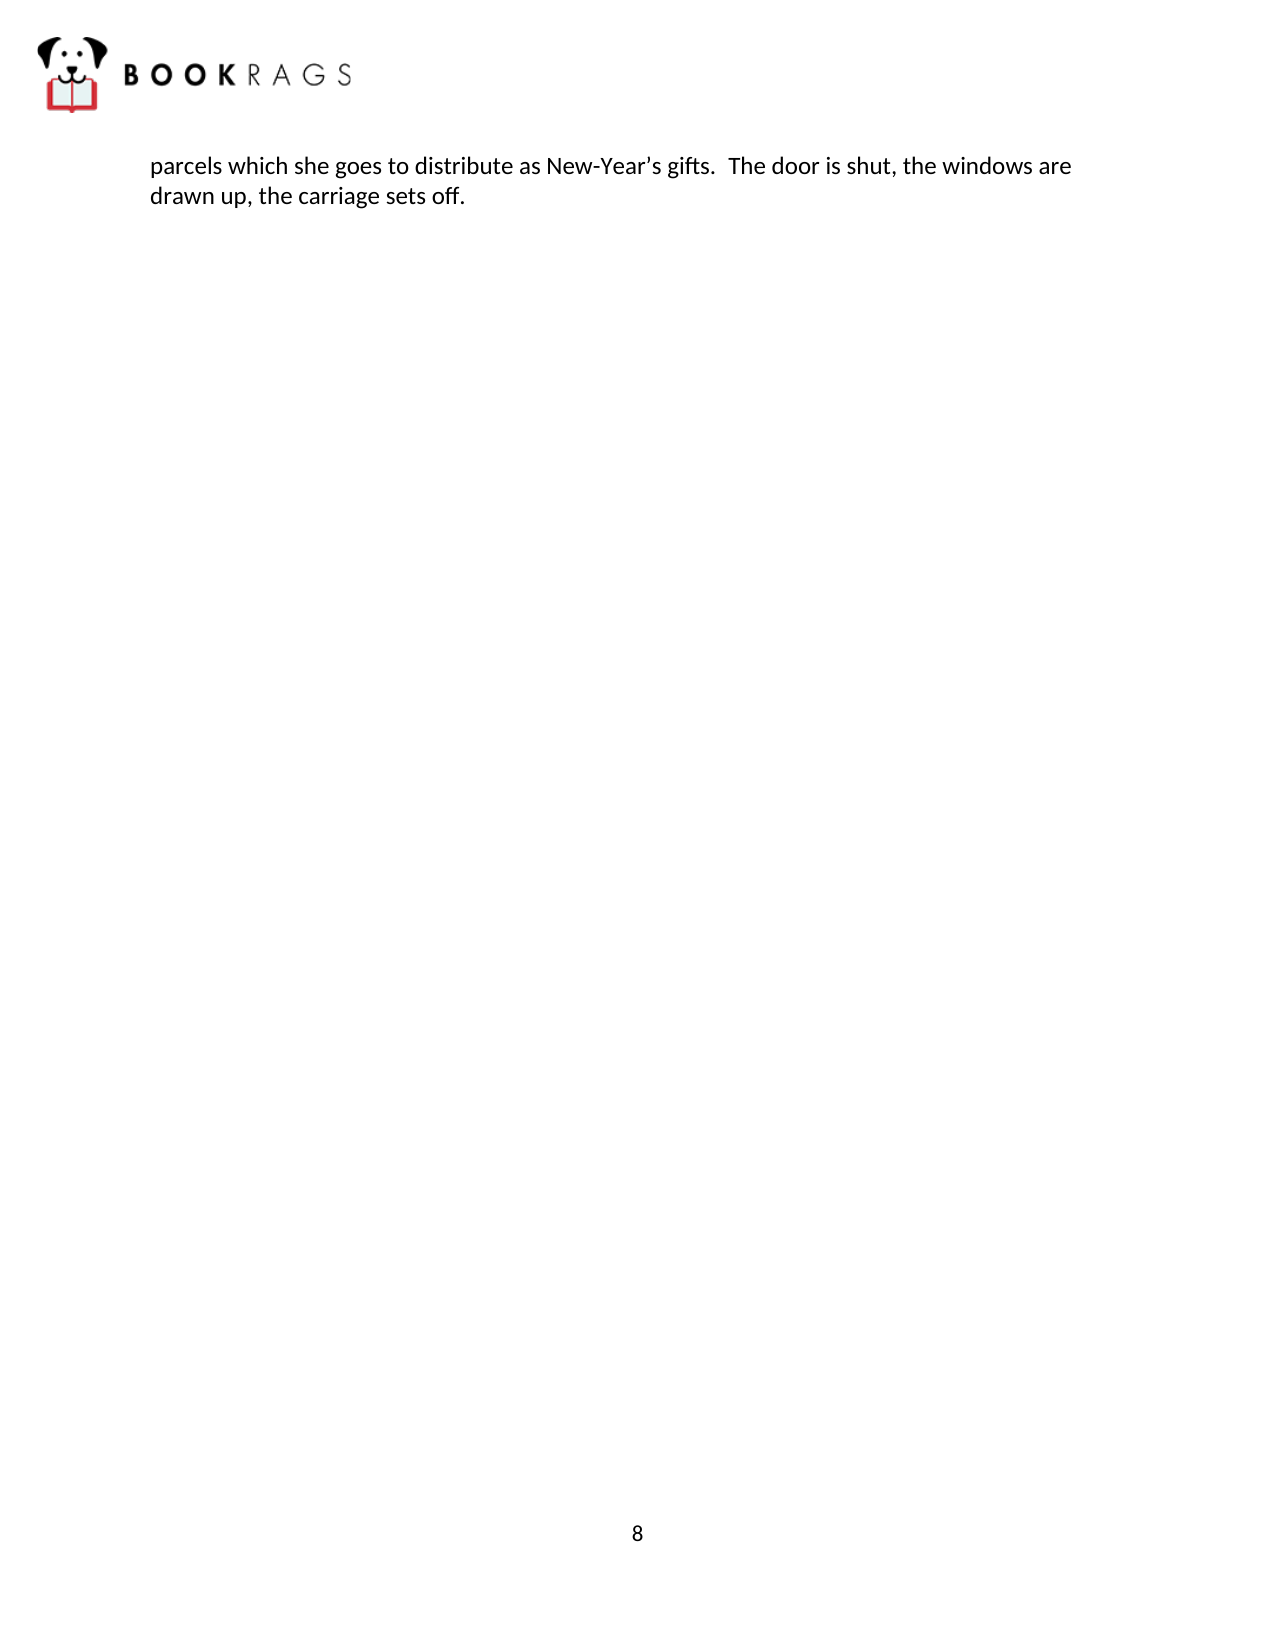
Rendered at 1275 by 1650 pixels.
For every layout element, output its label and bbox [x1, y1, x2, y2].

picture [37, 37, 351, 113]
text [150, 150, 1125, 211]
